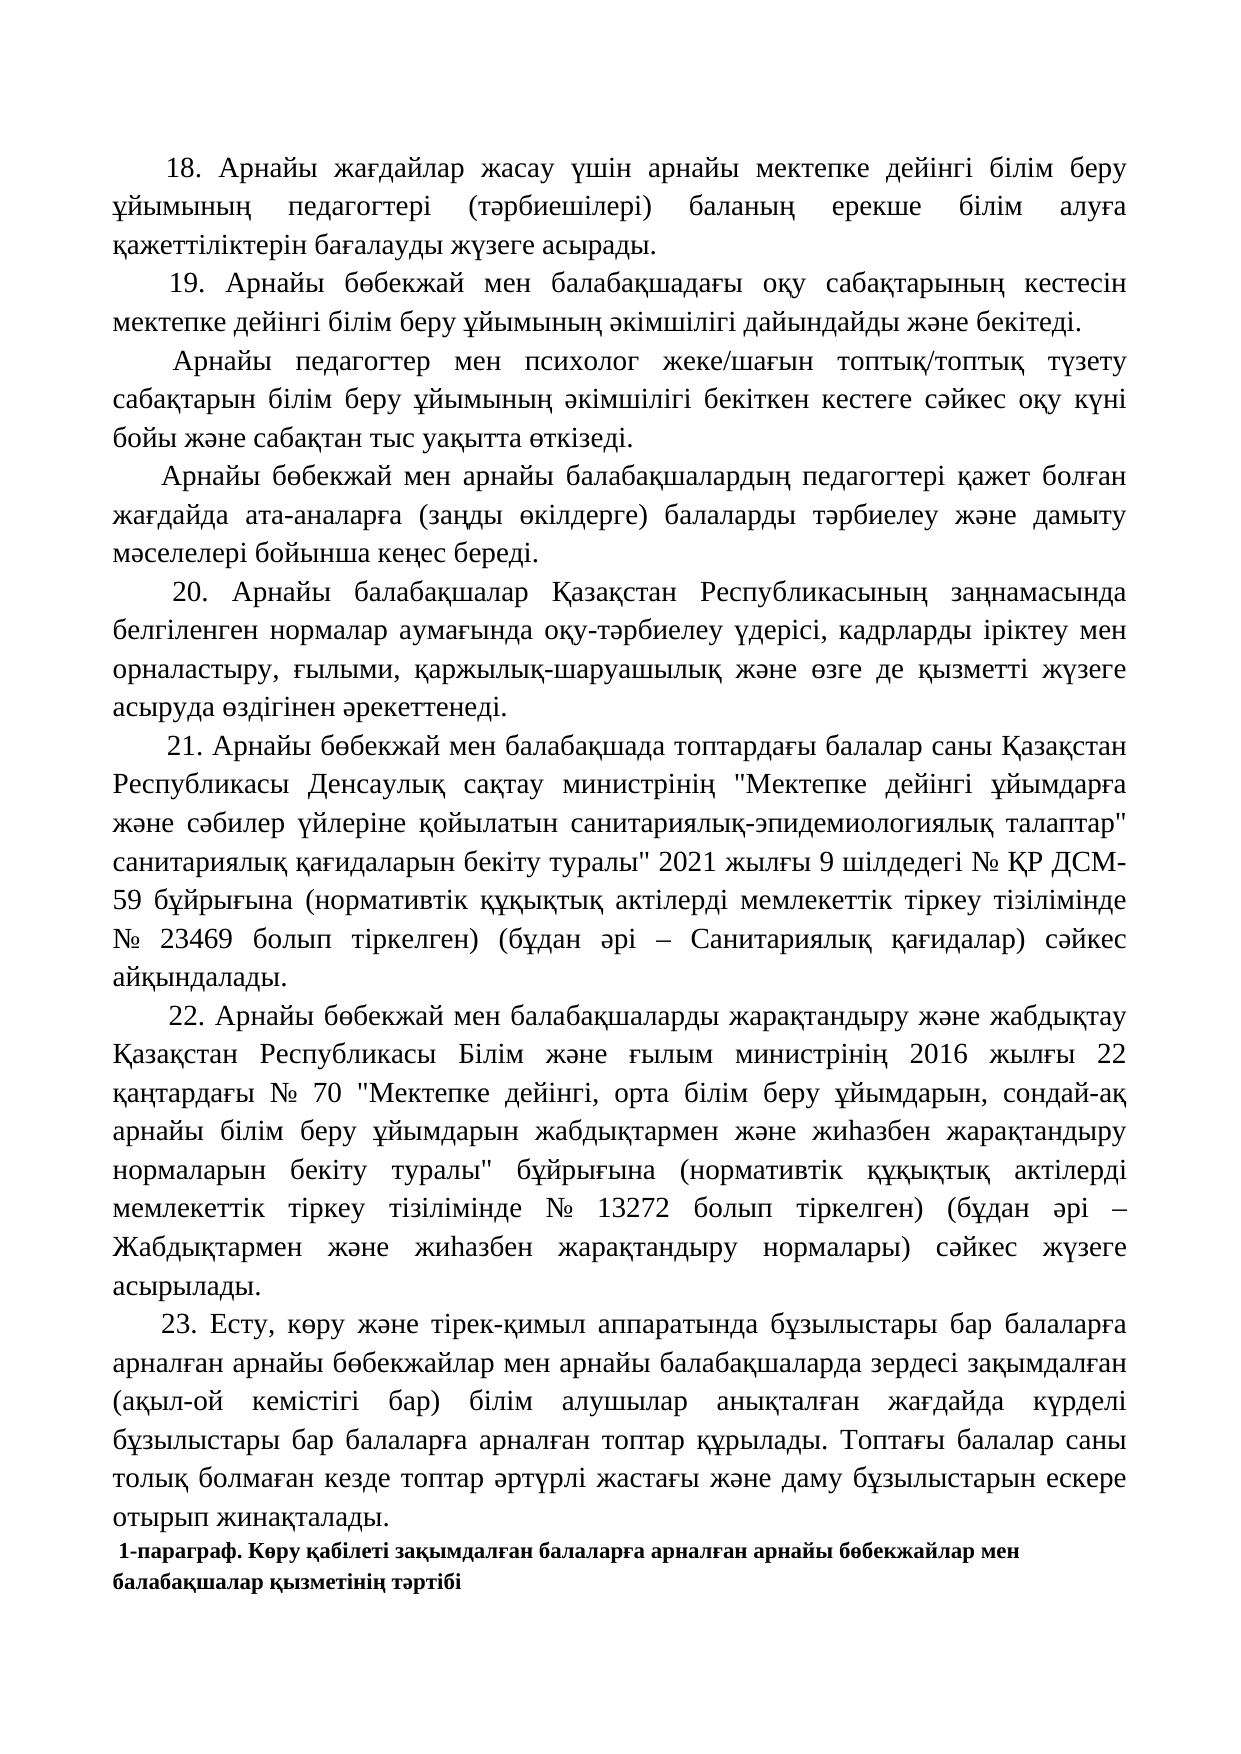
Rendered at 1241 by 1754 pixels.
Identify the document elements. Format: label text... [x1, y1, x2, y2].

text 18. Арнайы жағдайлар жасау үшін арнайы мектепке дейінгі білім беру ұйымының педагогтері (тәрбиешілері) баланың ерекше білім алуға қажеттіліктерін бағалауды жүзеге асырады. [112, 150, 1128, 261]
text 20. Арнайы балабақшалар Қазақстан Республикасының заңнамасында белгіленген нормалар аумағында оқу-тәрбиелеу үдерісі, кадрларды іріктеу мен орналастыру, ғылыми, қаржылық-шаруашылық және өзге де қызметті жүзеге асыруда өздігінен әрекеттенеді. [112, 574, 1128, 723]
text 21. Арнайы бөбекжай мен балабақшада топтардағы балалар саны Қазақстан Республикасы Денсаулық сақтау министрінің "Мектепке дейінгі ұйымдарға және сәбилер үйлеріне қойылатын санитариялық-эпидемиологиялық талаптар" санитариялық қағидаларын бекіту туралы" 2021 жылғы 9 шілдедегі № ҚР ДСМ-59 бұйрығына (нормативтік құқықтық актілерді мемлекеттік тіркеу тізілімінде № 23469 болып тіркелген) (бұдан әрі – Санитариялық қағидалар) сәйкес айқындалады. [112, 728, 1128, 993]
text Арнайы педагогтер мен психолог жеке/шағын топтық/топтық түзету сабақтарын білім беру ұйымының әкімшілігі бекіткен кестеге сәйкес оқу күні бойы және сабақтан тыс уақытта өткізеді. [112, 343, 1128, 453]
text 1-параграф. Көру қабілеті зақымдалған балаларға арналған арнайы бөбекжайлар мен балабақшалар қызметінің тәртібі [112, 1537, 1128, 1594]
text 19. Арнайы бөбекжай мен балабақшадағы оқу сабақтарының кестесін мектепке дейінгі білім беру ұйымының әкімшілігі дайындайды және бекітеді. [112, 266, 1128, 338]
text 22. Арнайы бөбекжай мен балабақшаларды жарақтандыру және жабдықтау Қазақстан Республикасы Білім және ғылым министрінің 2016 жылғы 22 қаңтардағы № 70 "Мектепке дейінгі, орта білім беру ұйымдарын, сондай-ақ арнайы білім беру ұйымдарын жабдықтармен және жиһазбен жарақтандыру нормаларын бекіту туралы" бұйрығына (нормативтік құқықтық актілерді мемлекеттік тіркеу тізілімінде № 13272 болып тіркелген) (бұдан әрі – Жабдықтармен және жиһазбен жарақтандыру нормалары) сәйкес жүзеге асырылады. [112, 998, 1128, 1301]
text Арнайы бөбекжай мен арнайы балабақшалардың педагогтері қажет болған жағдайда ата-аналарға (заңды өкілдерге) балаларды тәрбиелеу және дамыту мәселелері бойынша кеңес береді. [112, 458, 1128, 569]
text 23. Есту, көру және тірек-қимыл аппаратында бұзылыстары бар балаларға арналған арнайы бөбекжайлар мен арнайы балабақшаларда зердесі зақымдалған (ақыл-ой кемістігі бар) білім алушылар анықталған жағдайда күрделі бұзылыстары бар балаларға арналған топтар құрылады. Топтағы балалар саны толық болмаған кезде топтар әртүрлі жастағы және даму бұзылыстарын ескере отырып жинақталады. [112, 1306, 1128, 1532]
